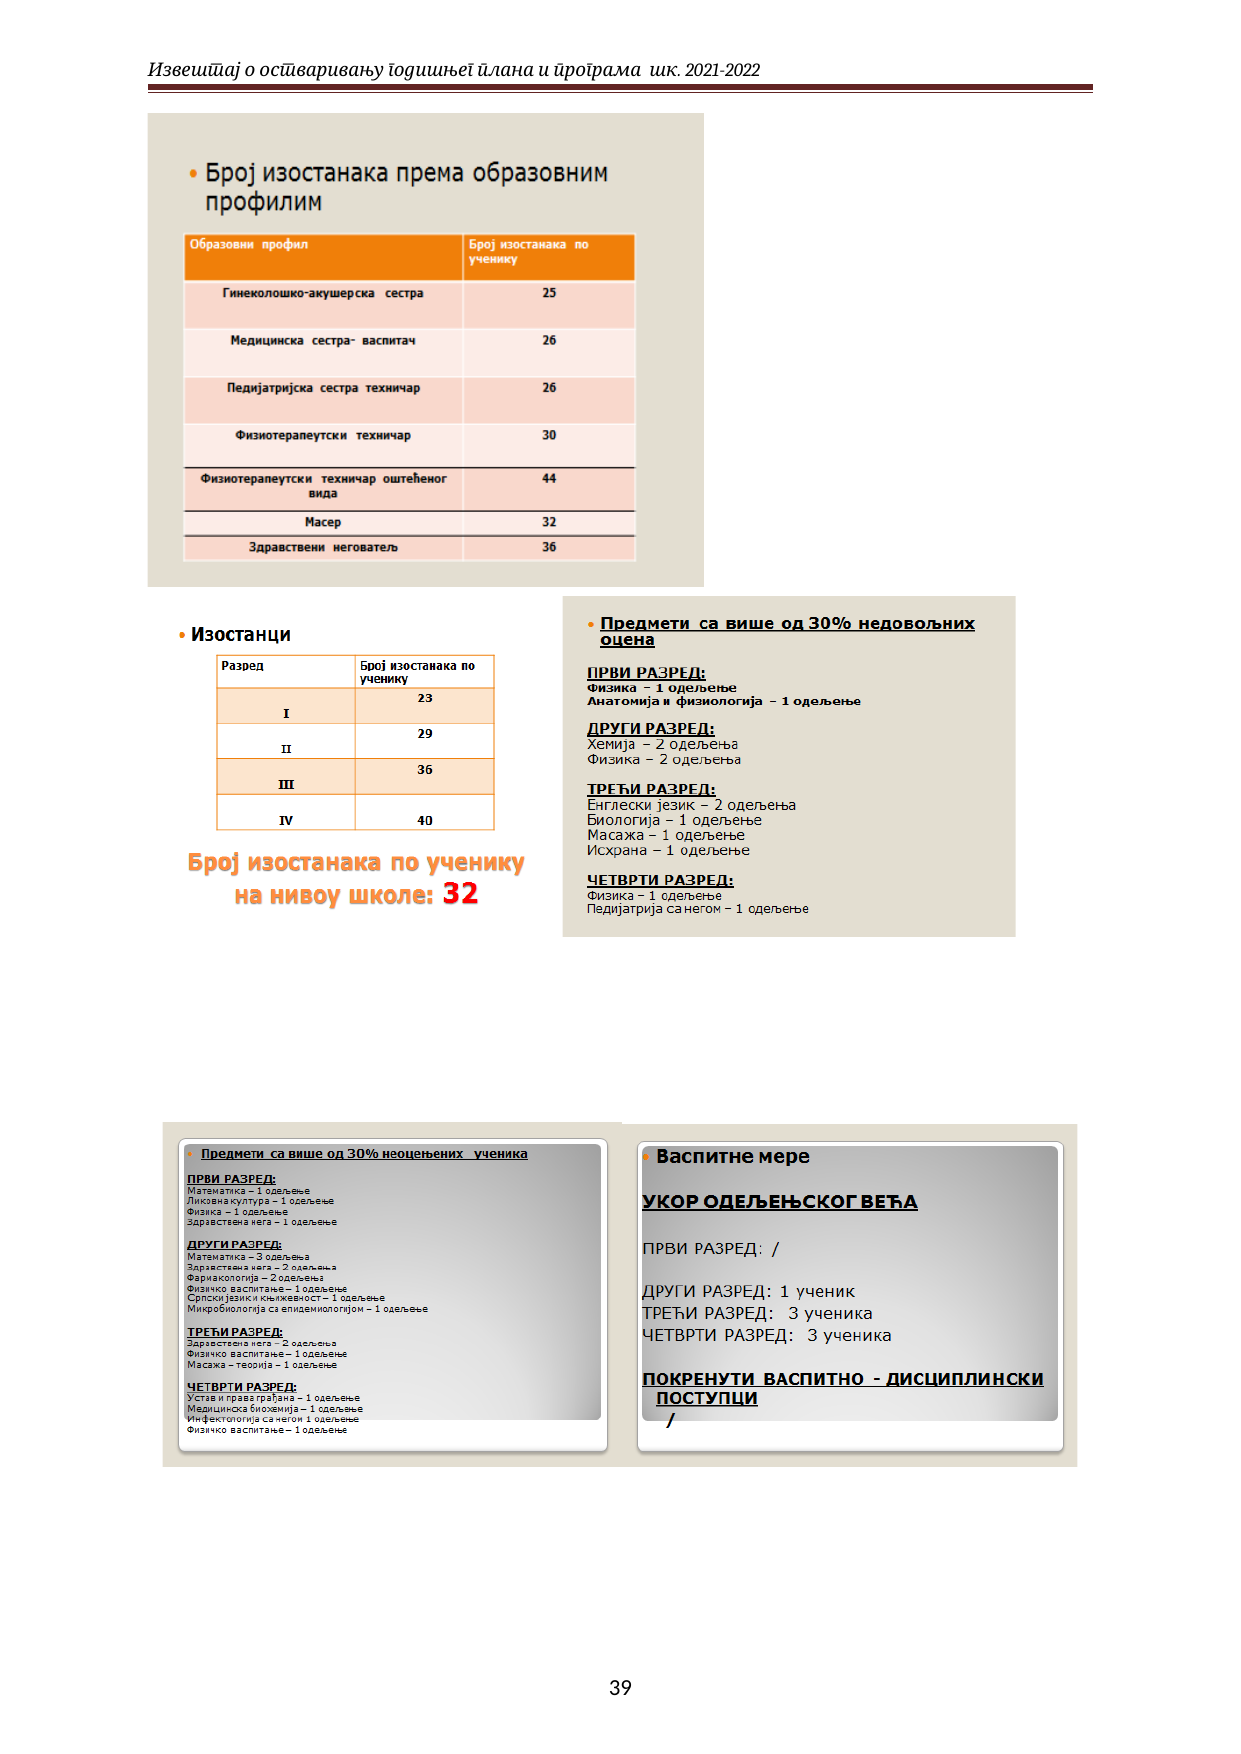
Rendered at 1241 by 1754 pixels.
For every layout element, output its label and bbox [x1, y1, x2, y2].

picture [162, 1122, 1078, 1467]
picture [147, 590, 1016, 937]
picture [147, 113, 704, 587]
